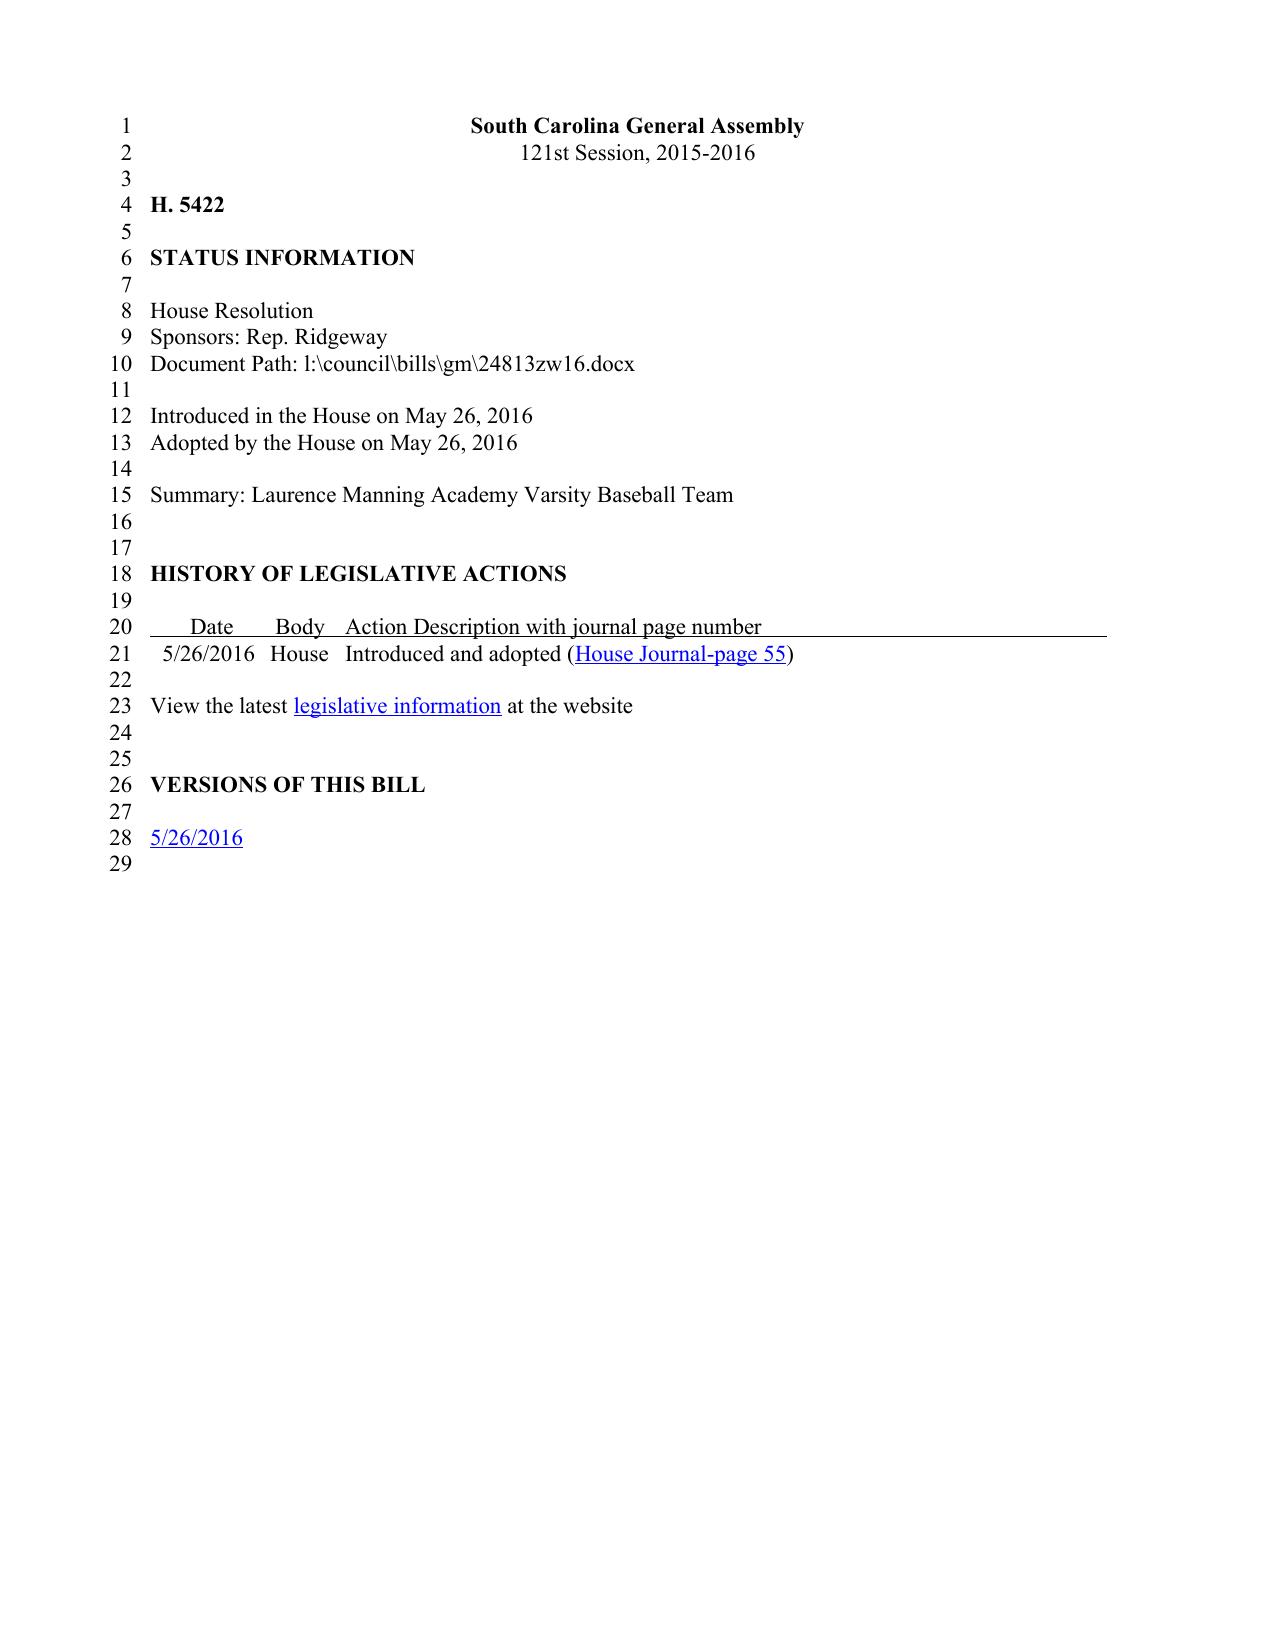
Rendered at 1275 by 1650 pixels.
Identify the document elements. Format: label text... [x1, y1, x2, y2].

text 5/26/2016 [150, 824, 1125, 850]
text HISTORY OF LEGISLATIVE ACTIONS [150, 561, 1125, 587]
text Adopted by the House on May 26, 2016 [150, 429, 1125, 455]
text Sponsors: Rep. Ridgeway [150, 323, 1125, 350]
text View the latest legislative information at the website [150, 692, 1125, 719]
text 5/26/2016 House Introduced and adopted (House Journal-page 55) [150, 639, 1125, 666]
text Summary: Laurence Manning Academy Varsity Baseball Team [150, 481, 1125, 508]
text VERSIONS OF THIS BILL [150, 771, 1125, 798]
text 121st Session, 2015-2016 [150, 139, 1125, 165]
text H. 5422 [150, 192, 1125, 218]
text Date Body Action Description with journal page number [150, 613, 1125, 639]
text Document Path: l:\council\bills\gm\24813zw16.docx [150, 350, 1125, 376]
text Introduced in the House on May 26, 2016 [150, 402, 1125, 429]
text South Carolina General Assembly [150, 112, 1125, 139]
text STATUS INFORMATION [150, 244, 1125, 271]
text House Resolution [150, 297, 1125, 323]
